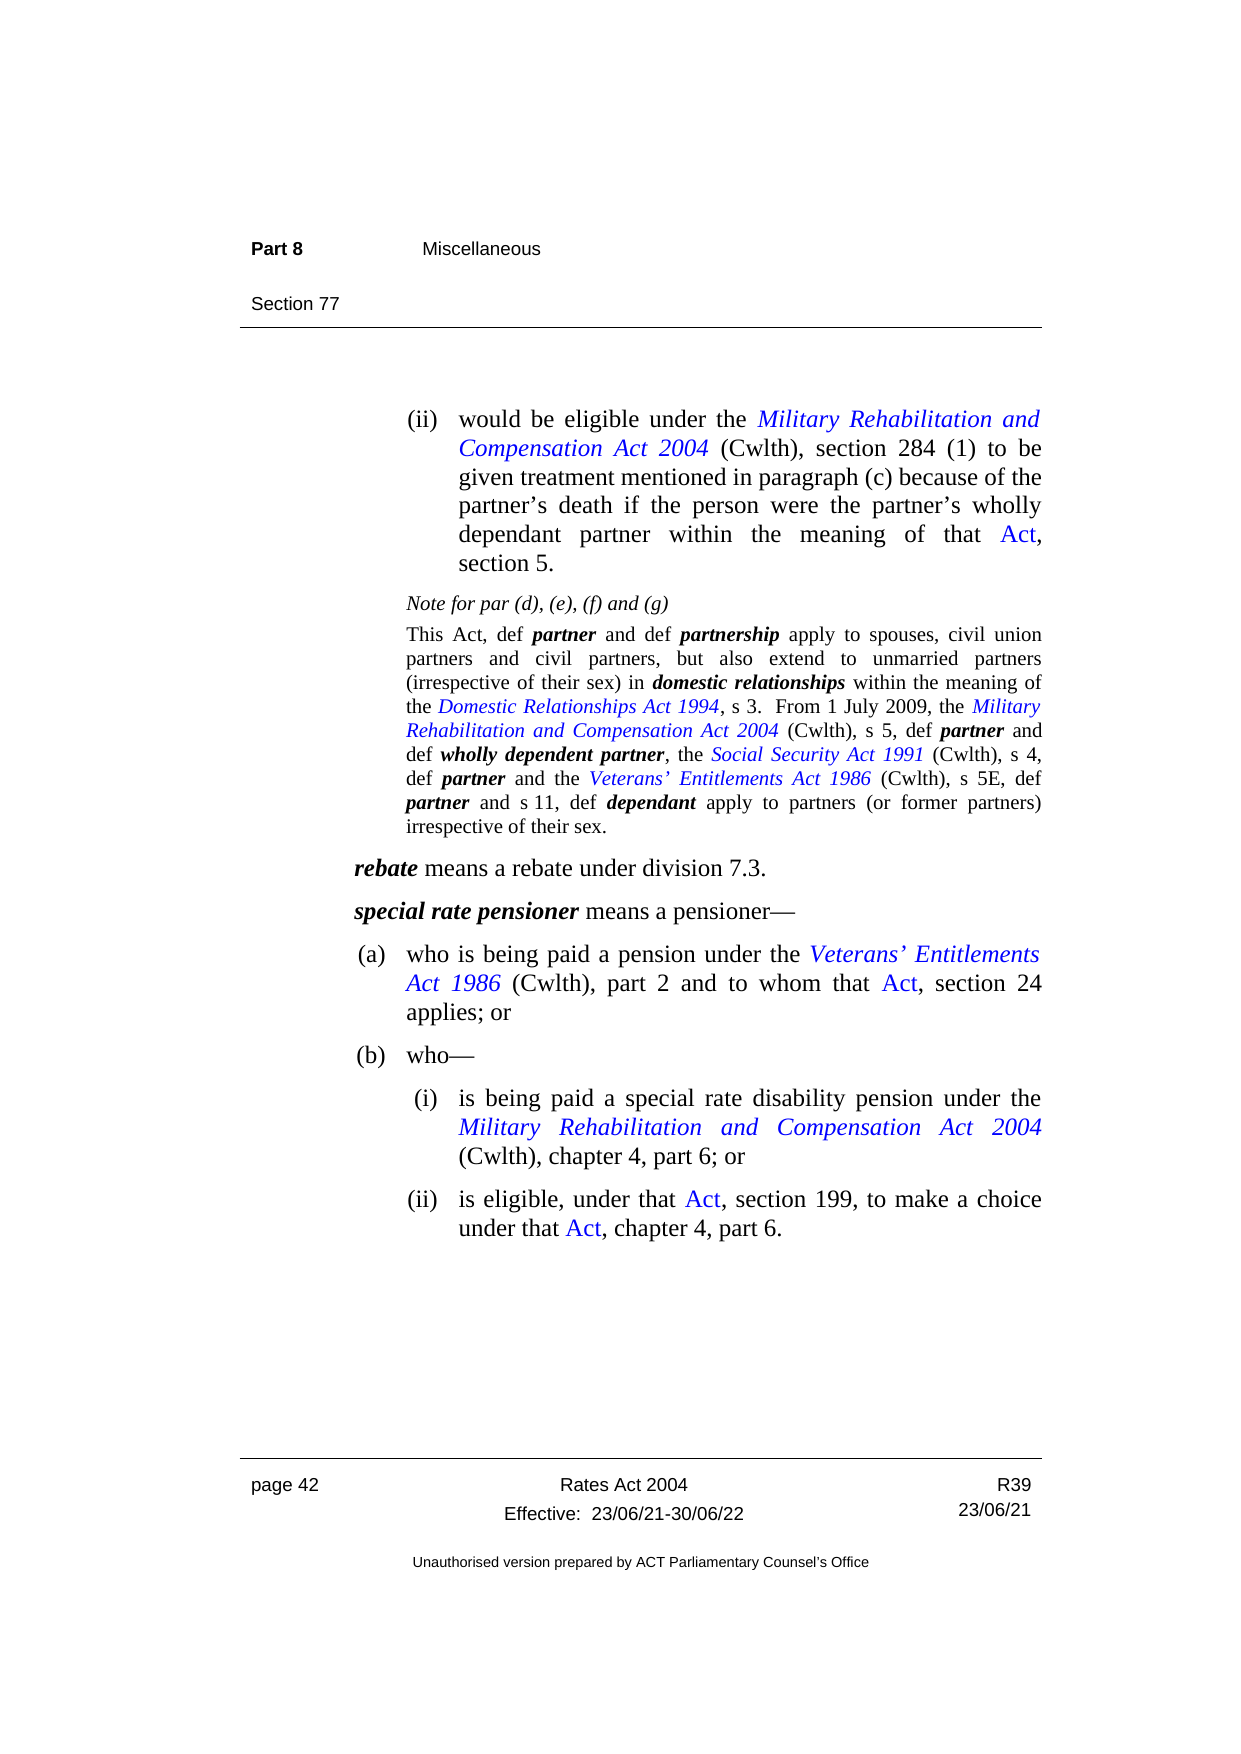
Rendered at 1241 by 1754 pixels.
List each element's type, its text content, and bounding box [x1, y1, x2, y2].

text rebate means a rebate under division 7.3. [354, 853, 1042, 881]
text Note for par (d), (e), (f) and (g) [406, 591, 1042, 615]
text This Act, def partner and def partnership apply to spouses, civil union partners and civil partners, but also extend to unmarried partners (irrespective of their sex) in domestic relationships within the meaning of the Domestic Relationships Act 1994, s 3. From 1 July 2009, the Military Rehabilitation and Compensation Act 2004 (Cwlth), s 5, def partner and def wholly dependent partner, the Social Security Act 1991 (Cwlth), s 4, def partner and the Veterans’ Entitlements Act 1986 (Cwlth), s 5E, def partner and s 11, def dependant apply to partners (or former partners) irrespective of their sex. [406, 622, 1042, 838]
text (a) who is being paid a pension under the Veterans’ Entitlements Act 1986 (Cwlth), part 2 and to whom that Act, section 24 applies; or [239, 939, 1042, 1026]
list special rate pensioner means a pensioner— [354, 896, 1042, 925]
text (ii) is eligible, under that Act, section 199, to make a choice under that Act, chapter 4, part 6. [239, 1184, 1042, 1242]
text (ii) would be eligible under the Military Rehabilitation and Compensation Act 2004 (Cwlth), section 284 (1) to be given treatment mentioned in paragraph (c) because of the partner’s death if the person were the partner’s wholly dependant partner within the meaning of that Act, section 5. [239, 404, 1042, 577]
text (i) is being paid a special rate disability pension under the Military Rehabilitation and Compensation Act 2004 (Cwlth), chapter 4, part 6; or [239, 1083, 1042, 1170]
text (b) who— [239, 1040, 1042, 1069]
